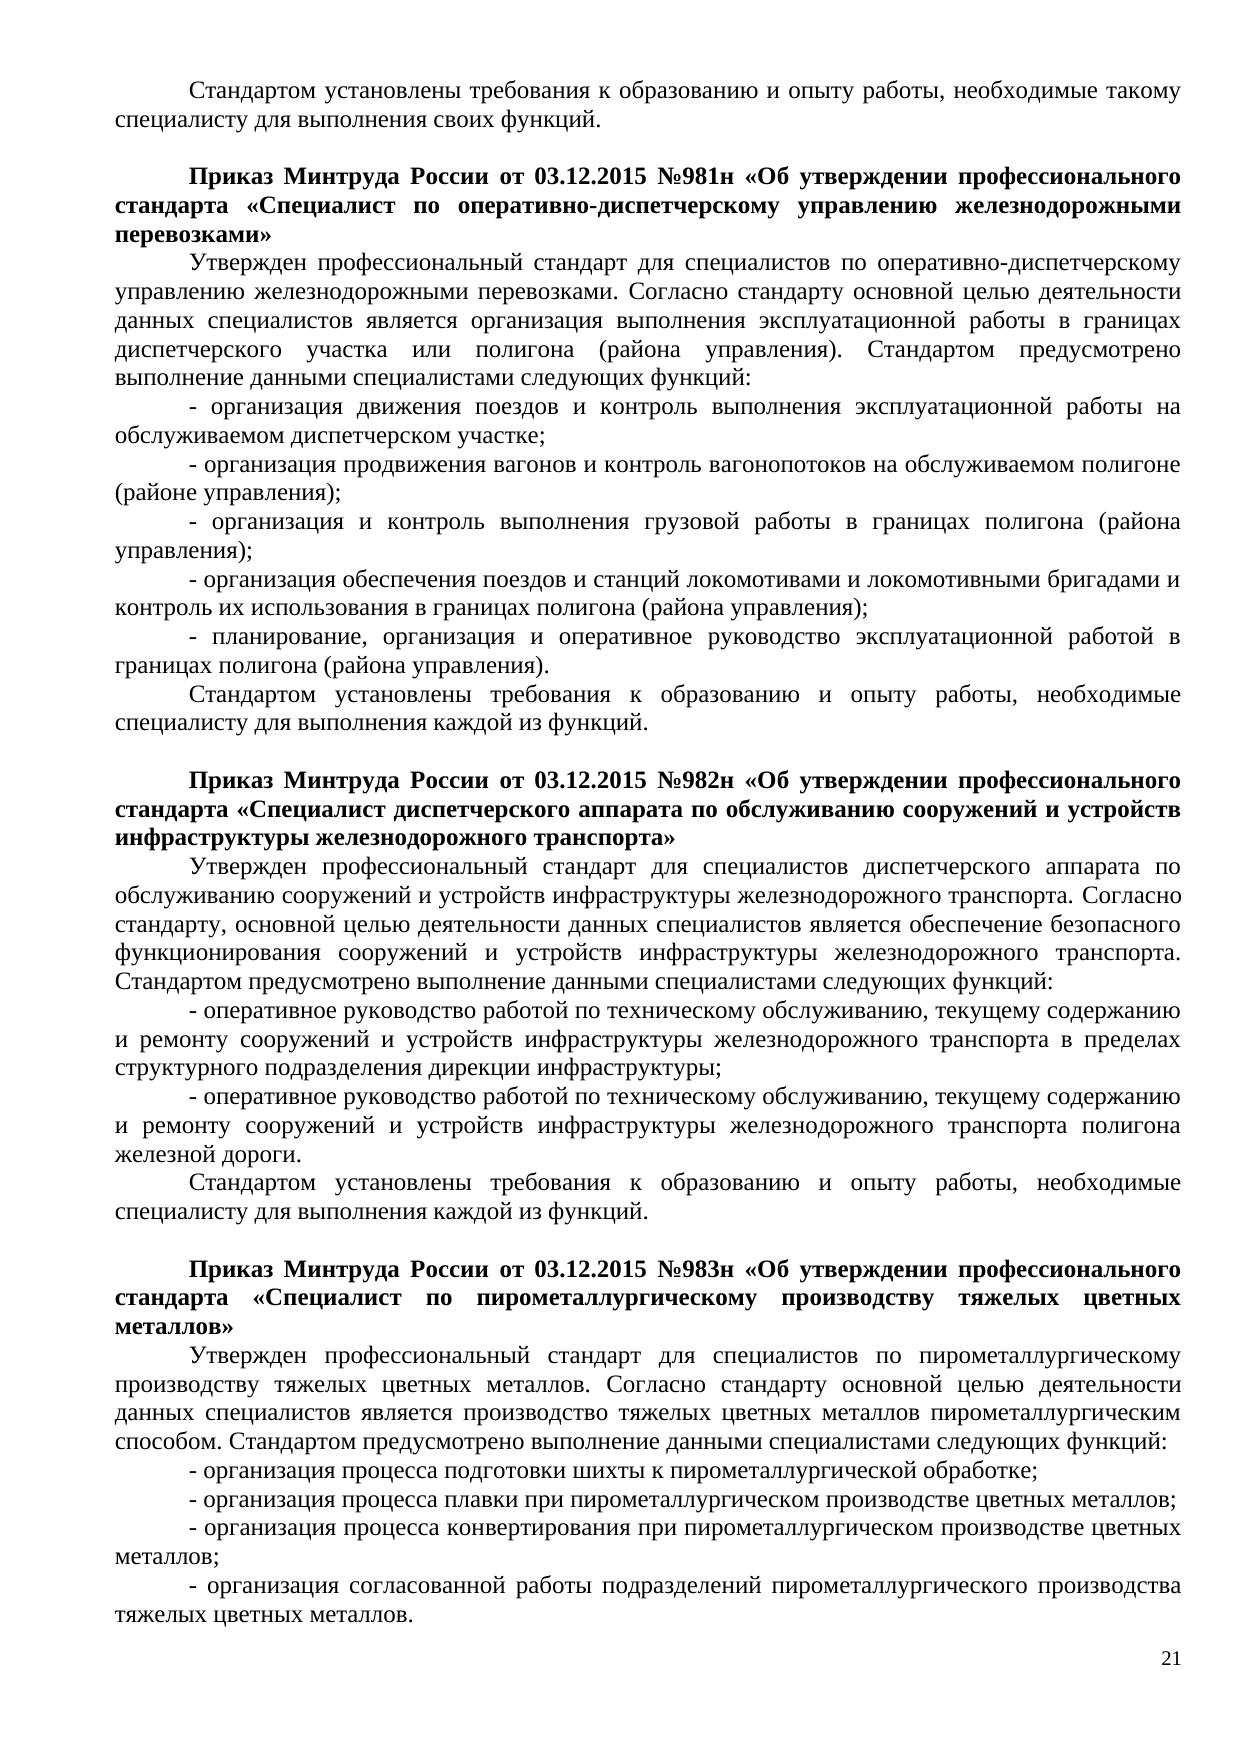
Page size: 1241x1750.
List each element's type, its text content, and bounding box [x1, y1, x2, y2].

text - организация обеспечения поездов и станций локомотивами и локомотивными бригадами и контроль их использования в границах полигона (района управления); [114, 564, 1182, 621]
text - организация и контроль выполнения грузовой работы в границах полигона (района управления); [114, 506, 1182, 564]
text - организация процесса конвертирования при пирометаллургическом производстве цветных металлов; [114, 1512, 1182, 1570]
text Приказ Минтруда России от 03.12.2015 №981н «Об утверждении профессионального стандарта «Специалист по оперативно-диспетчерскому управлению железнодорожными перевозками» [114, 161, 1182, 247]
text - организация процесса плавки при пирометаллургическом производстве цветных металлов; [114, 1484, 1182, 1512]
text Утвержден профессиональный стандарт для специалистов по оперативно-диспетчерскому управлению железнодорожными перевозками. Согласно стандарту основной целью деятельности данных специалистов является организация выполнения эксплуатационной работы в границах диспетчерского участка или полигона (района управления). Стандартом предусмотрено выполнение данными специалистами следующих функций: [114, 247, 1182, 391]
text Стандартом установлены требования к образованию и опыту работы, необходимые специалисту для выполнения каждой из функций. [114, 1167, 1182, 1225]
text Утвержден профессиональный стандарт для специалистов по пирометаллургическому производству тяжелых цветных металлов. Согласно стандарту основной целью деятельности данных специалистов является производство тяжелых цветных металлов пирометаллургическим способом. Стандартом предусмотрено выполнение данными специалистами следующих функций: [114, 1340, 1182, 1455]
text Утвержден профессиональный стандарт для специалистов диспетчерского аппарата по обслуживанию сооружений и устройств инфраструктуры железнодорожного транспорта. Согласно стандарту, основной целью деятельности данных специалистов является обеспечение безопасного функционирования сооружений и устройств инфраструктуры железнодорожного транспорта. Стандартом предусмотрено выполнение данными специалистами следующих функций: [114, 851, 1182, 995]
text Приказ Минтруда России от 03.12.2015 №983н «Об утверждении профессионального стандарта «Специалист по пирометаллургическому производству тяжелых цветных металлов» [114, 1254, 1182, 1340]
text Приказ Минтруда России от 03.12.2015 №982н «Об утверждении профессионального стандарта «Специалист диспетчерского аппарата по обслуживанию сооружений и устройств инфраструктуры железнодорожного транспорта» [114, 765, 1182, 851]
text - оперативное руководство работой по техническому обслуживанию, текущему содержанию и ремонту сооружений и устройств инфраструктуры железнодорожного транспорта полигона железной дороги. [114, 1081, 1182, 1167]
text - организация продвижения вагонов и контроль вагонопотоков на обслуживаемом полигоне (районе управления); [114, 449, 1182, 506]
text - организация движения поездов и контроль выполнения эксплуатационной работы на обслуживаемом диспетчерском участке; [114, 391, 1182, 449]
text - организация согласованной работы подразделений пирометаллургического производства тяжелых цветных металлов. [114, 1570, 1182, 1627]
text - организация процесса подготовки шихты к пирометаллургической обработке; [114, 1455, 1182, 1484]
text - оперативное руководство работой по техническому обслуживанию, текущему содержанию и ремонту сооружений и устройств инфраструктуры железнодорожного транспорта в пределах структурного подразделения дирекции инфраструктуры; [114, 995, 1182, 1081]
text Стандартом установлены требования к образованию и опыту работы, необходимые специалисту для выполнения каждой из функций. [114, 679, 1182, 736]
text Стандартом установлены требования к образованию и опыту работы, необходимые такому специалисту для выполнения своих функций. [114, 75, 1182, 132]
text - планирование, организация и оперативное руководство эксплуатационной работой в границах полигона (района управления). [114, 621, 1182, 679]
